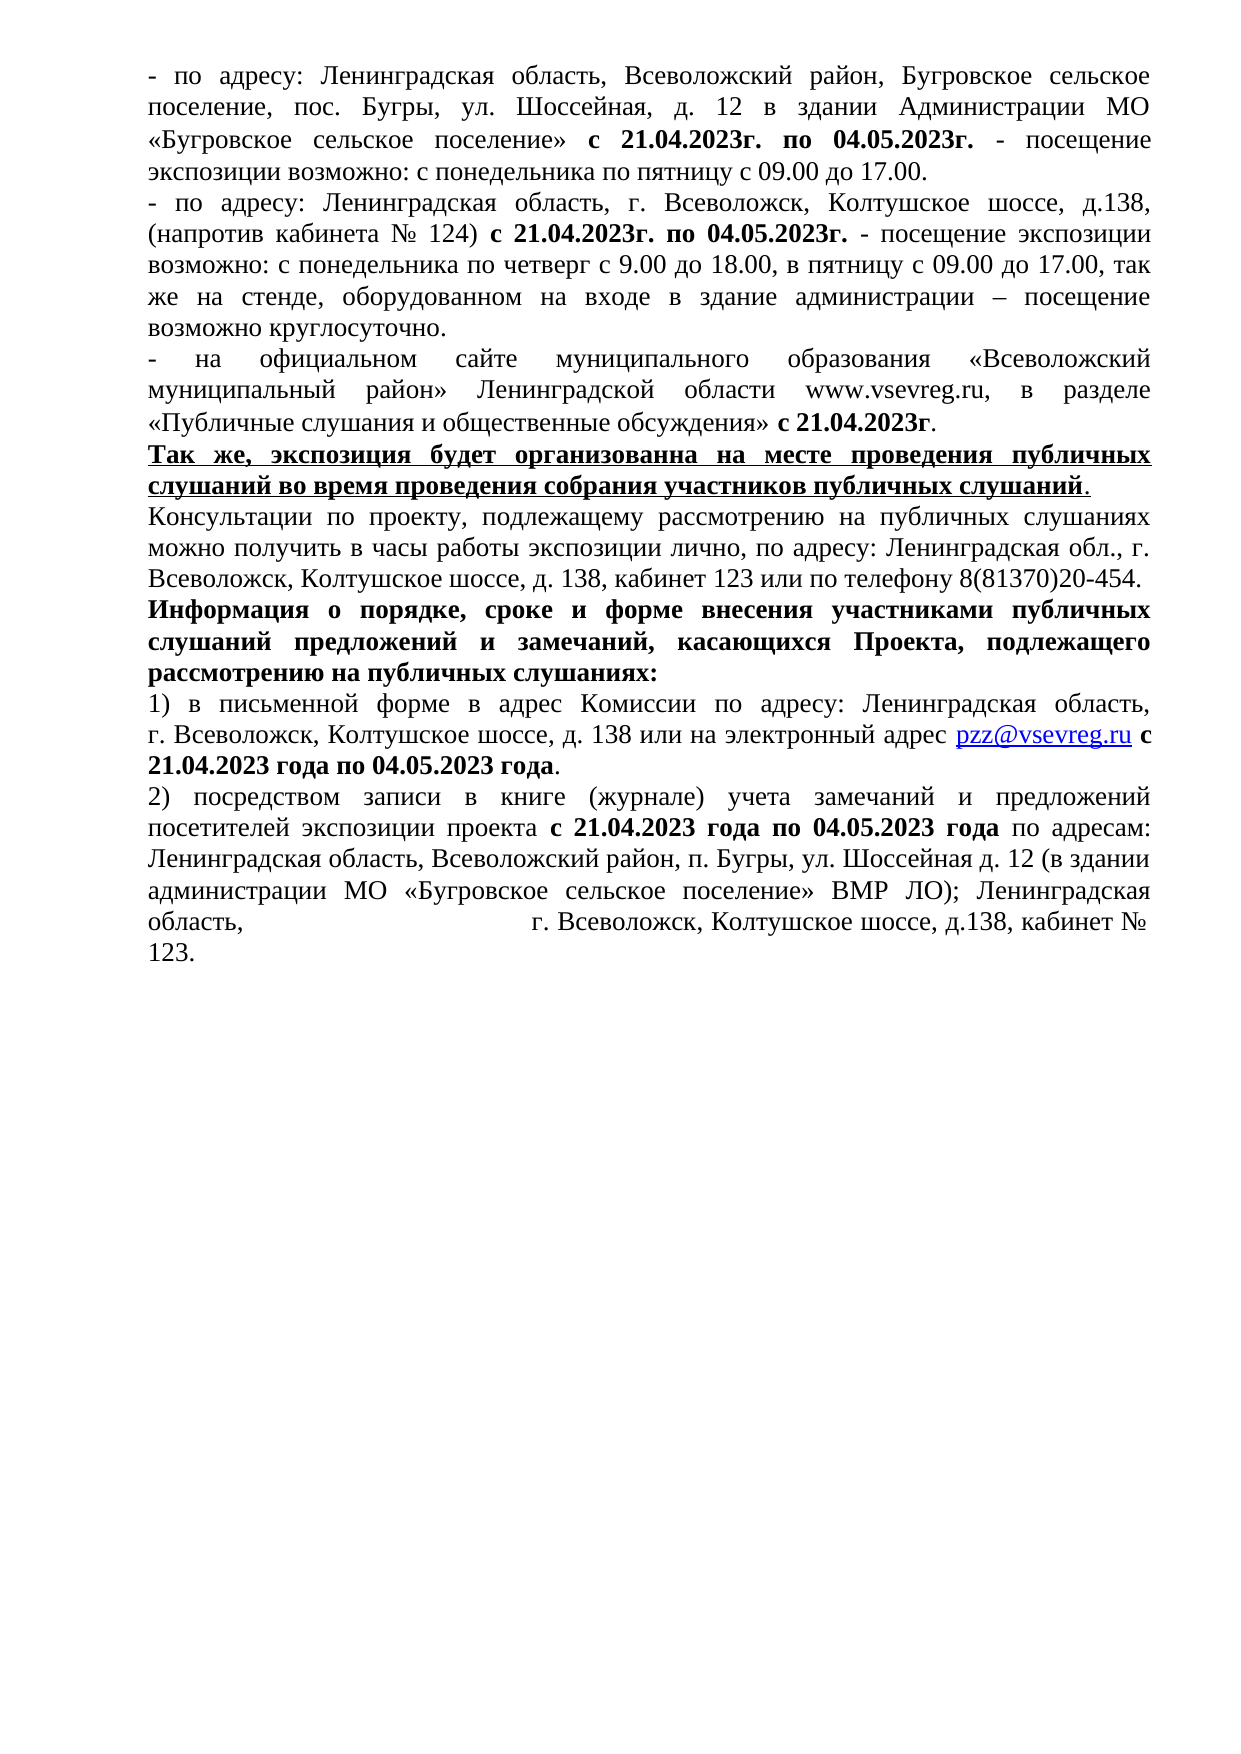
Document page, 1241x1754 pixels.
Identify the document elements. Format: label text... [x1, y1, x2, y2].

text - по адресу: Ленинградская область, г. Всеволожск, Колтушское шоссе, д.138, (напротив кабинета № 124) с 21.04.2023г. по 04.05.2023г. - посещение экспозиции возможно: с понедельника по четверг с 9.00 до 18.00, в пятницу с 09.00 до 17.00, так же на стенде, оборудованном на входе в здание администрации – посещение возможно круглосуточно. [148, 186, 1152, 342]
text 2) посредством записи в книге (журнале) учета замечаний и предложений посетителей экспозиции проекта с 21.04.2023 года по 04.05.2023 года по адресам: Ленинградская область, Всеволожский район, п. Бугры, ул. Шоссейная д. 12 (в здании администрации МО «Бугровское сельское поселение» ВМР ЛО); Ленинградская область, г. Всеволожск, Колтушское шоссе, д.138, кабинет № 123. [148, 780, 1152, 967]
text Так же, экспозиция будет организованна на месте проведения публичных слушаний во время проведения собрания участников публичных слушаний. [148, 438, 1152, 465]
text Так же, экспозиция будет организованна на месте проведения публичных слушаний во время проведения собрания участников публичных слушаний. [148, 466, 1152, 500]
text - на официальном сайте муниципального образования «Всеволожский муниципальный район» Ленинградской области www.vsevreg.ru, в разделе «Публичные слушания и общественные обсуждения» с 21.04.2023г. [148, 342, 1152, 438]
text Консультации по проекту, подлежащему рассмотрению на публичных слушаниях можно получить в часы работы экспозиции лично, по адресу: Ленинградская обл., г. Всеволожск, Колтушское шоссе, д. 138, кабинет 123 или по телефону 8(81370)20-454. [148, 500, 1152, 593]
text Информация о порядке, сроке и форме внесения участниками публичных слушаний предложений и замечаний, касающихся Проекта, подлежащего рассмотрению на публичных слушаниях: [148, 593, 1152, 687]
text 1) в письменной форме в адрес Комиссии по адресу: Ленинградская область, г. Всеволожск, Колтушское шоссе, д. 138 или на электронный адрес pzz@vsevreg.ru с 21.04.2023 года по 04.05.2023 года. [148, 687, 1152, 780]
text - по адресу: Ленинградская область, Всеволожский район, Бугровское сельское поселение, пос. Бугры, ул. Шоссейная, д. 12 в здании Администрации МО «Бугровское сельское поселение» с 21.04.2023г. по 04.05.2023г. - посещение экспозиции возможно: с понедельника по пятницу с 09.00 до 17.00. [148, 59, 1152, 186]
